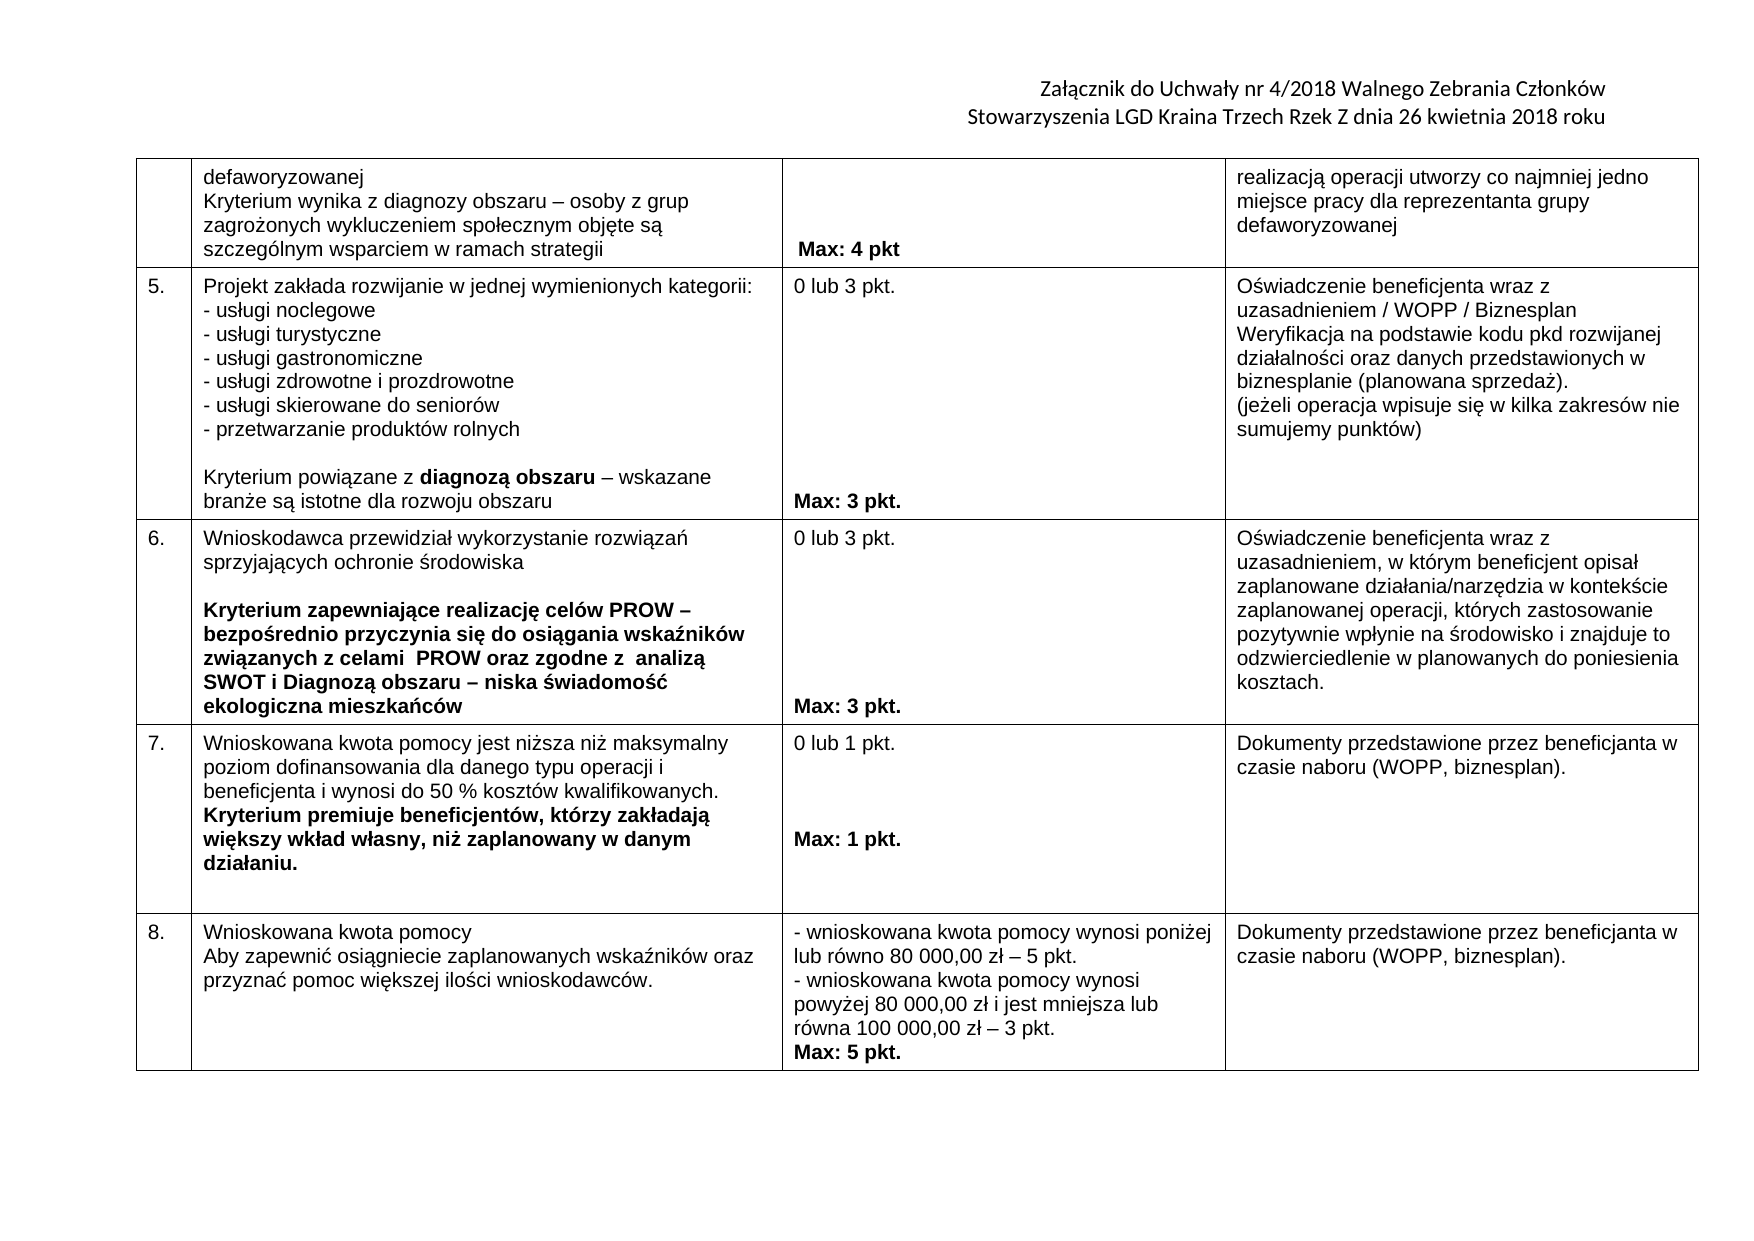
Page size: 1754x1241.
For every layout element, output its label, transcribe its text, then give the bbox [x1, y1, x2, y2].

table_cell 0 lub 3 pkt. Max: 3 pkt. [783, 520, 1225, 724]
table_cell Dokumenty przedstawione przez beneficjanta w czasie naboru (WOPP, biznesplan). [1226, 725, 1698, 913]
table_cell Projekt zakłada rozwijanie w jednej wymienionych kategorii: - usługi noclegowe - usługi turystyczne - usługi gastronomiczne - usługi zdrowotne i prozdrowotne - usługi skierowane do seniorów - przetwarzanie produktów rolnych Kryterium powiązane z diagnozą obszaru – wskazane branże są istotne dla rozwoju obszaru [192, 268, 782, 519]
table_cell Dokumenty przedstawione przez beneficjanta w czasie naboru (WOPP, biznesplan). [1226, 914, 1698, 1069]
table_cell 5. [137, 268, 191, 519]
table_cell Oświadczenie beneficjenta wraz z uzasadnieniem / WOPP / Biznesplan Weryfikacja na podstawie kodu pkd rozwijanej działalności oraz danych przedstawionych w biznesplanie (planowana sprzedaż). (jeżeli operacja wpisuje się w kilka zakresów nie sumujemy punktów) [1226, 268, 1698, 519]
table_cell 7. [137, 725, 191, 913]
table_cell 0 lub 1 pkt. Max: 1 pkt. [783, 725, 1225, 913]
table_cell - wnioskowana kwota pomocy wynosi poniżej lub równo 80 000,00 zł – 5 pkt. - wnioskowana kwota pomocy wynosi powyżej 80 000,00 zł i jest mniejsza lub równa 100 000,00 zł – 3 pkt. Max: 5 pkt. [783, 914, 1225, 1069]
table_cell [1226, 159, 1698, 267]
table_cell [192, 159, 782, 267]
table_cell Wnioskodawca przewidział wykorzystanie rozwiązań sprzyjających ochronie środowiska Kryterium zapewniające realizację celów PROW – bezpośrednio przyczynia się do osiągania wskaźników związanych z celami PROW oraz zgodne z analizą SWOT i Diagnozą obszaru – niska świadomość ekologiczna mieszkańców [192, 520, 782, 724]
table_cell 8. [137, 914, 191, 1069]
table_cell Wnioskowana kwota pomocy Aby zapewnić osiągniecie zaplanowanych wskaźników oraz przyznać pomoc większej ilości wnioskodawców. [192, 914, 782, 1069]
table_cell 0 lub 3 pkt. Max: 3 pkt. [783, 268, 1225, 519]
table_cell Oświadczenie beneficjenta wraz z uzasadnieniem, w którym beneficjent opisał zaplanowane działania/narzędzia w kontekście zaplanowanej operacji, których zastosowanie pozytywnie wpłynie na środowisko i znajduje to odzwierciedlenie w planowanych do poniesienia kosztach. [1226, 520, 1698, 724]
table_cell 6. [137, 520, 191, 724]
table_cell 4. [137, 159, 191, 267]
table_cell Wnioskowana kwota pomocy jest niższa niż maksymalny poziom dofinansowania dla danego typu operacji i beneficjenta i wynosi do 50 % kosztów kwalifikowanych. Kryterium premiuje beneficjentów, którzy zakładają większy wkład własny, niż zaplanowany w danym działaniu. [192, 725, 782, 913]
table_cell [783, 159, 1225, 267]
